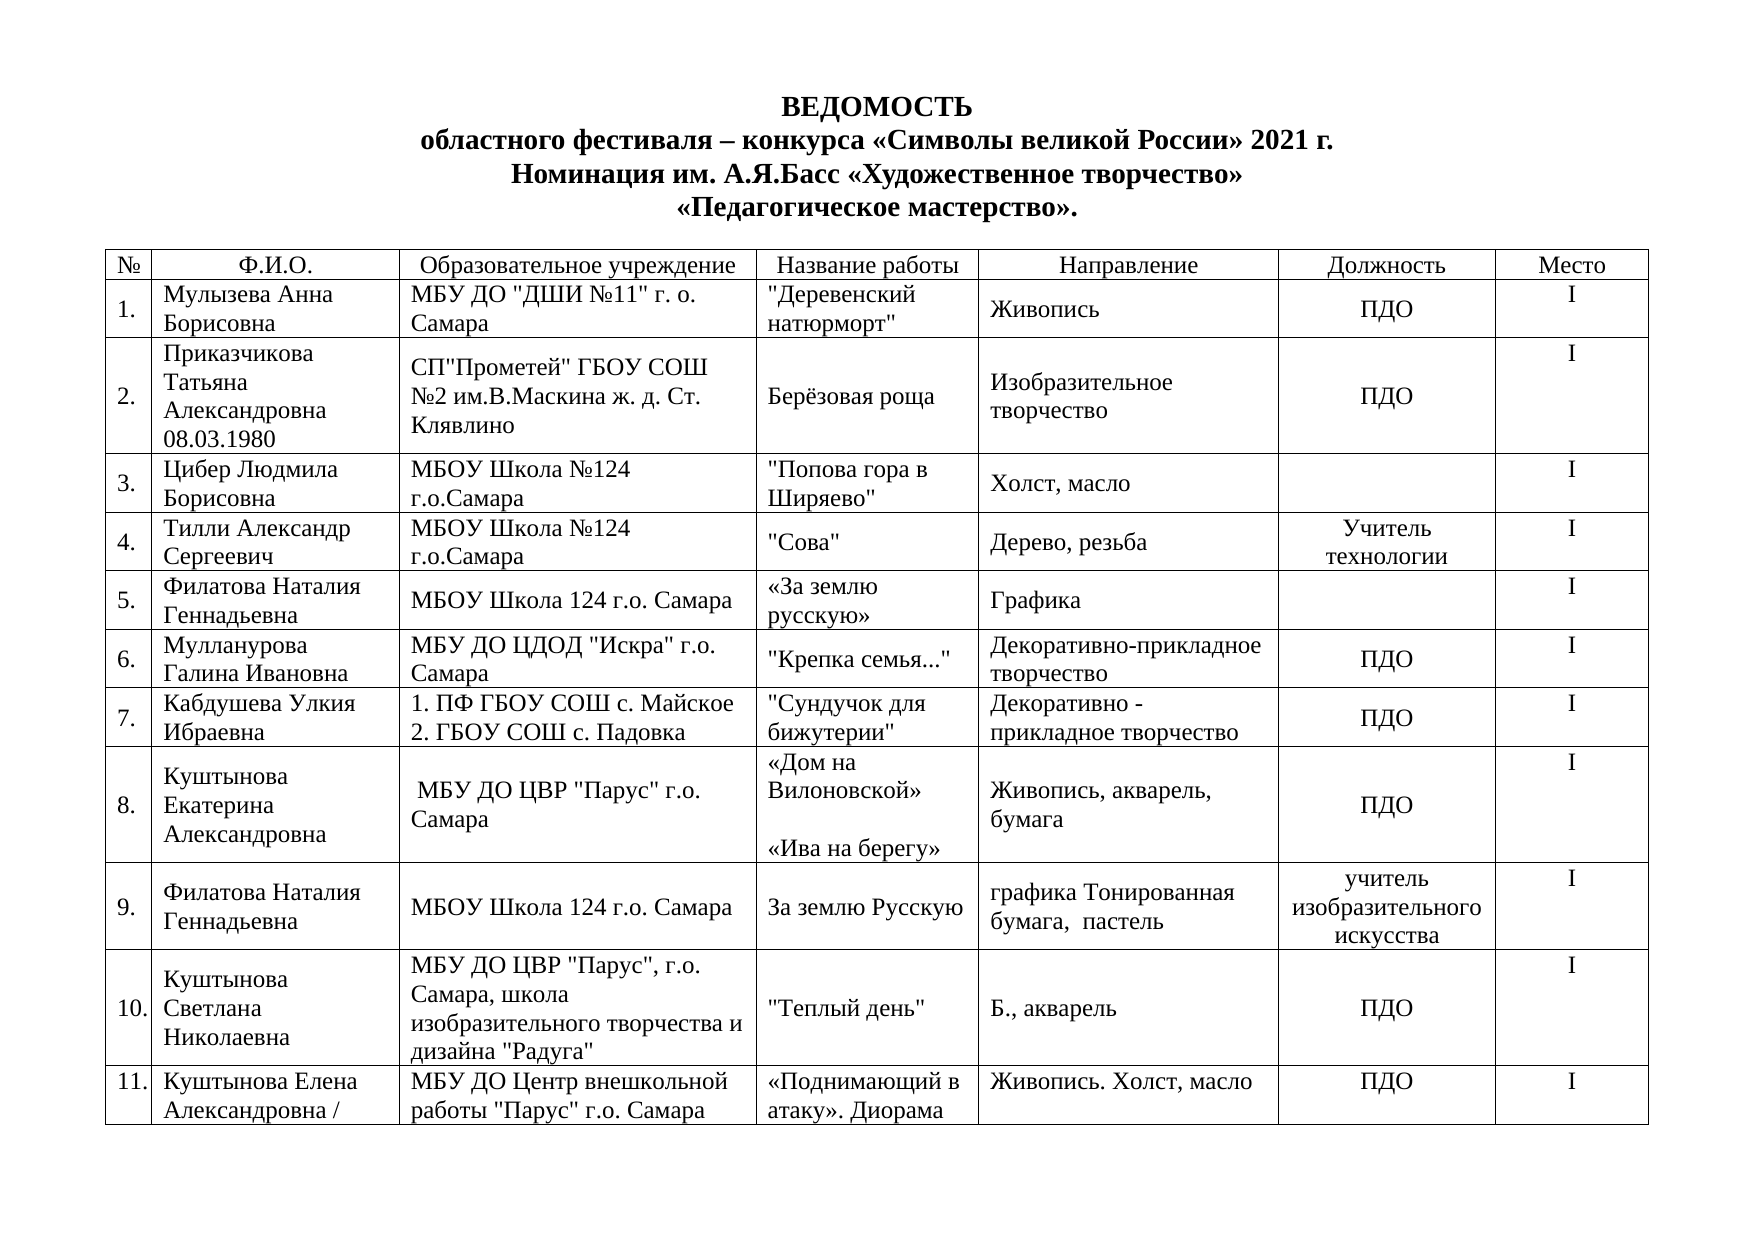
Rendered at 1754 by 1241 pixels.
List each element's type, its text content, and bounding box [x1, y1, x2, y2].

table_cell «Дом на Вилоновской» «Ива на берегу» [757, 747, 978, 862]
table_cell МБОУ Школа 124 г.о. Самара [400, 571, 756, 629]
table_cell Цибер Людмила Борисовна [152, 454, 399, 512]
table_cell ПДО [1279, 688, 1495, 746]
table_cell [400, 1066, 756, 1124]
text «Педагогическое мастерство». [118, 189, 1636, 223]
table_cell I [1496, 454, 1648, 512]
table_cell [979, 1066, 1278, 1124]
table_cell ПДО [1279, 280, 1495, 337]
table_cell МБУ ДО ЦВР "Парус", г.о. Самара, школа изобразительного творчества и дизайна "Радуга" [400, 950, 756, 1065]
table_header Ф.И.О. [152, 250, 399, 278]
table_cell 1. ПФ ГБОУ СОШ с. Майское 2. ГБОУ СОШ с. Падовка [400, 688, 756, 746]
table_cell Живопись, акварель, бумага [979, 747, 1278, 862]
table_cell ПДО [1279, 950, 1495, 1065]
table_cell СП"Прометей" ГБОУ СОШ №2 им.В.Маскина ж. д. Ст. Клявлино [400, 338, 756, 453]
table_cell "Сундучок для бижутерии" [757, 688, 978, 746]
table_cell [106, 863, 151, 949]
table_cell [106, 630, 151, 687]
table_cell I [1496, 863, 1648, 949]
table_cell [106, 571, 151, 629]
table_cell МБУ ДО "ДШИ №11" г. о. Самара [400, 280, 756, 337]
table_cell Графика [979, 571, 1278, 629]
table_header Направление [979, 250, 1278, 278]
table_cell Декоративно - прикладное творчество [979, 688, 1278, 746]
table_cell Б., акварель [979, 950, 1278, 1065]
table_cell [106, 280, 151, 337]
table_cell ПДО [1279, 1066, 1495, 1124]
table_cell [1279, 571, 1495, 629]
table_header Место [1496, 250, 1648, 278]
table_cell Куштынова Екатерина Александровна [152, 747, 399, 862]
table_cell I [1496, 280, 1648, 337]
table_cell I [1496, 630, 1648, 687]
table_cell I [1496, 1066, 1648, 1124]
table_cell [106, 950, 151, 1065]
table_cell ПДО [1279, 630, 1495, 687]
text ВЕДОМОСТЬ [118, 89, 1636, 122]
table_cell Кабдушева Улкия Ибраевна [152, 688, 399, 746]
table_cell МБОУ Школа 124 г.о. Самара [400, 863, 756, 949]
table_cell I [1496, 571, 1648, 629]
table_cell I [1496, 747, 1648, 862]
table_cell Изобразительное творчество [979, 338, 1278, 453]
text областного фестиваля – конкурса «Символы великой России» 2021 г. [118, 122, 1636, 156]
table_cell Филатова Наталия Геннадьевна [152, 571, 399, 629]
table_cell [106, 513, 151, 570]
table_cell I [1496, 950, 1648, 1065]
table_header Название работы [757, 250, 978, 278]
table_cell Учитель технологии [1279, 513, 1495, 570]
table_cell "Крепка семья..." [757, 630, 978, 687]
table_cell "Теплый день" [757, 950, 978, 1065]
table_cell "Сова" [757, 513, 978, 570]
table_header № [106, 250, 151, 278]
table_cell "Попова гора в Ширяево" [757, 454, 978, 512]
table_cell ПДО [1279, 747, 1495, 862]
table_header Должность [1279, 250, 1495, 278]
table_cell учитель изобразительного искусства [1279, 863, 1495, 949]
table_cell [757, 1066, 978, 1124]
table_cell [152, 1066, 399, 1124]
table_header Образовательное учреждение [400, 250, 756, 278]
table_cell [106, 747, 151, 862]
table_cell Мулызева Анна Борисовна [152, 280, 399, 337]
table_cell [106, 688, 151, 746]
table_cell [106, 338, 151, 453]
table_cell I [1496, 338, 1648, 453]
table_cell Куштынова Светлана Николаевна [152, 950, 399, 1065]
table_cell [1279, 454, 1495, 512]
table_cell графика Тонированная бумага, пастель [979, 863, 1278, 949]
table_cell Берёзовая роща [757, 338, 978, 453]
table_cell «За землю русскую» [757, 571, 978, 629]
table_cell МБУ ДО ЦДОД "Искра" г.о. Самара [400, 630, 756, 687]
table_cell I [1496, 513, 1648, 570]
table_cell МБОУ Школа №124 г.о.Самара [400, 454, 756, 512]
table_cell I [1496, 688, 1648, 746]
table_cell ПДО [1279, 338, 1495, 453]
table_cell МБУ ДО ЦВР "Парус" г.о. Самара [400, 747, 756, 862]
table_cell Филатова Наталия Геннадьевна [152, 863, 399, 949]
table_cell Приказчикова Татьяна Александровна 08.03.1980 [152, 338, 399, 453]
table_cell [106, 1066, 151, 1124]
table_cell Тилли Александр Сергеевич [152, 513, 399, 570]
table_cell Мулланурова Галина Ивановна [152, 630, 399, 687]
text Номинация им. А.Я.Басс «Художественное творчество» [118, 156, 1636, 189]
table_cell [106, 454, 151, 512]
table_cell Декоративно-прикладное творчество [979, 630, 1278, 687]
table_cell Холст, масло [979, 454, 1278, 512]
table_cell Живопись [979, 280, 1278, 337]
table_cell За землю Русскую [757, 863, 978, 949]
table_cell "Деревенский натюрморт" [757, 280, 978, 337]
table_cell МБОУ Школа №124 г.о.Самара [400, 513, 756, 570]
table_cell Дерево, резьба [979, 513, 1278, 570]
